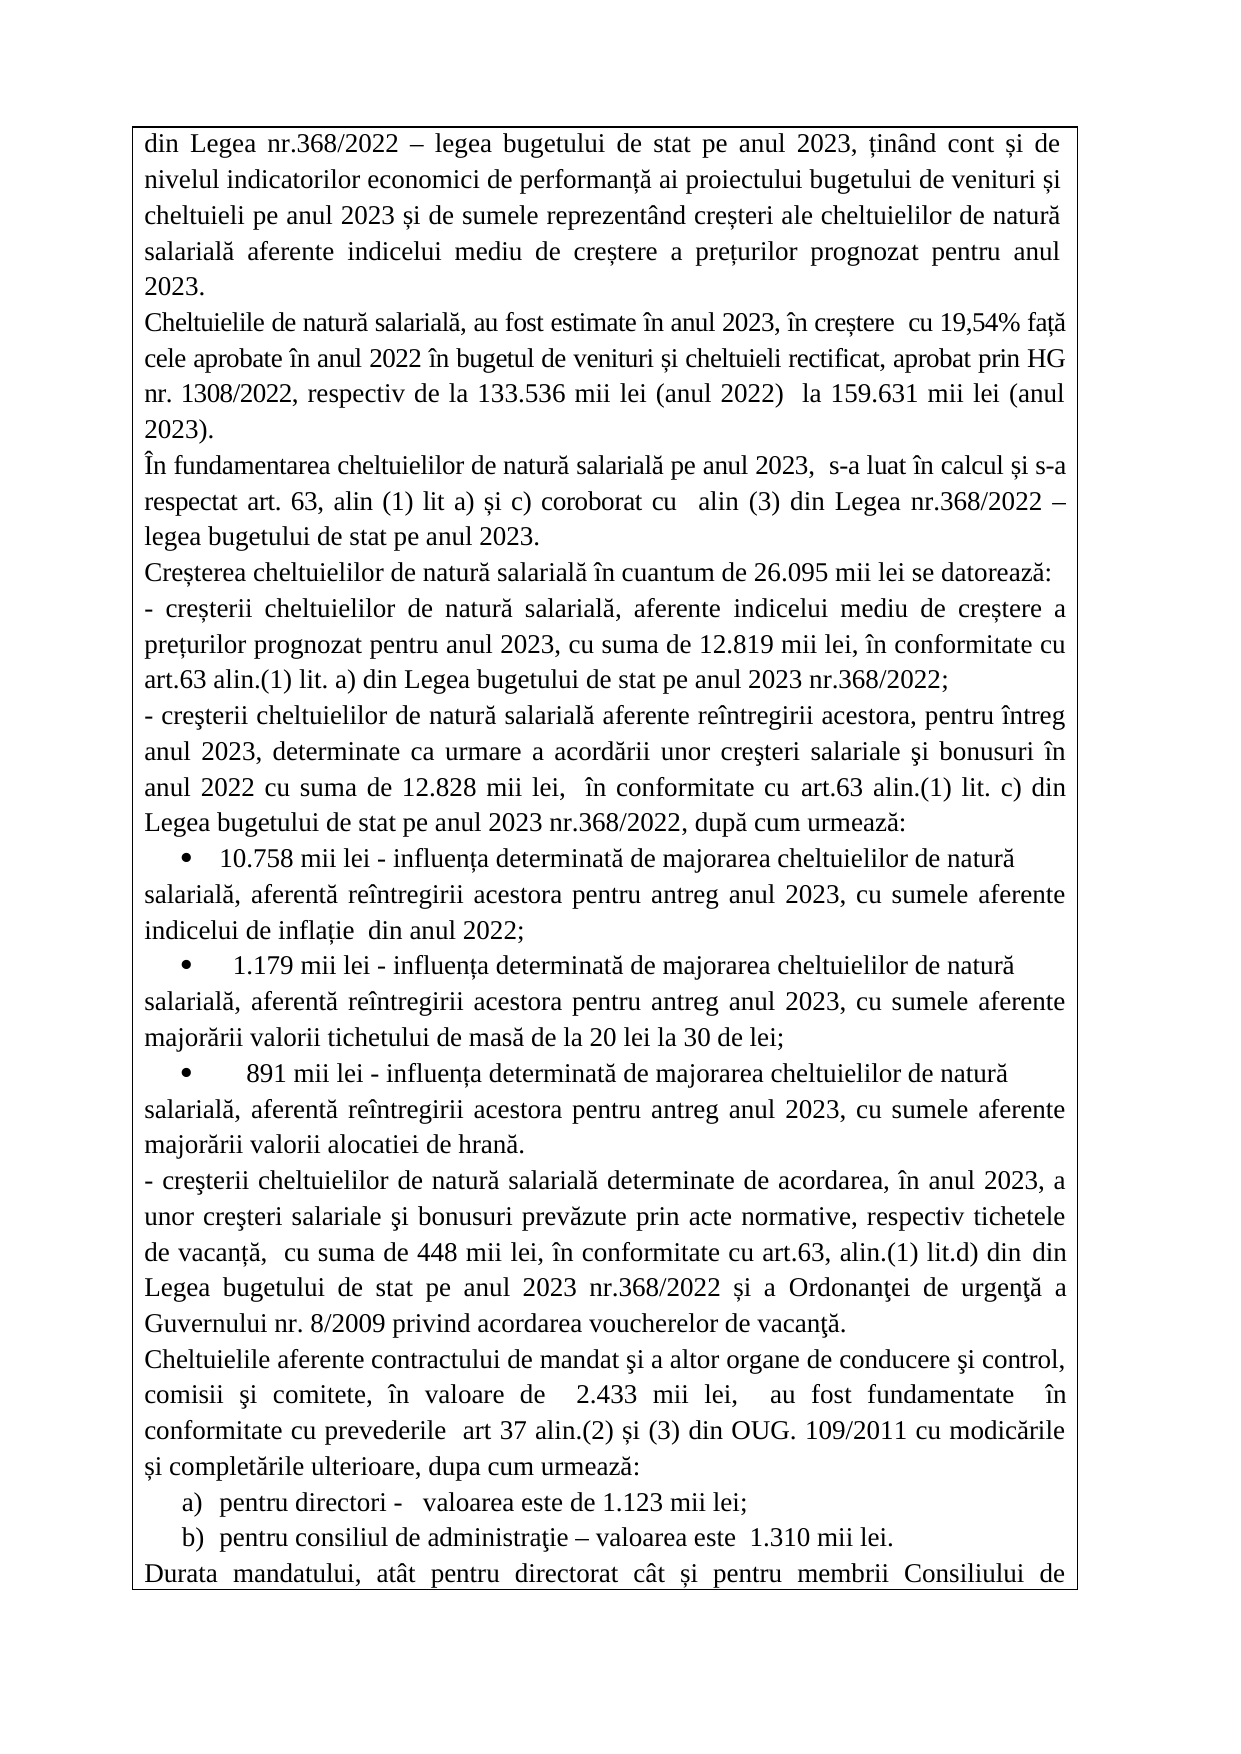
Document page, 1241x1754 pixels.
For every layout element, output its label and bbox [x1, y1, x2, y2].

table_cell [133, 128, 1077, 1588]
